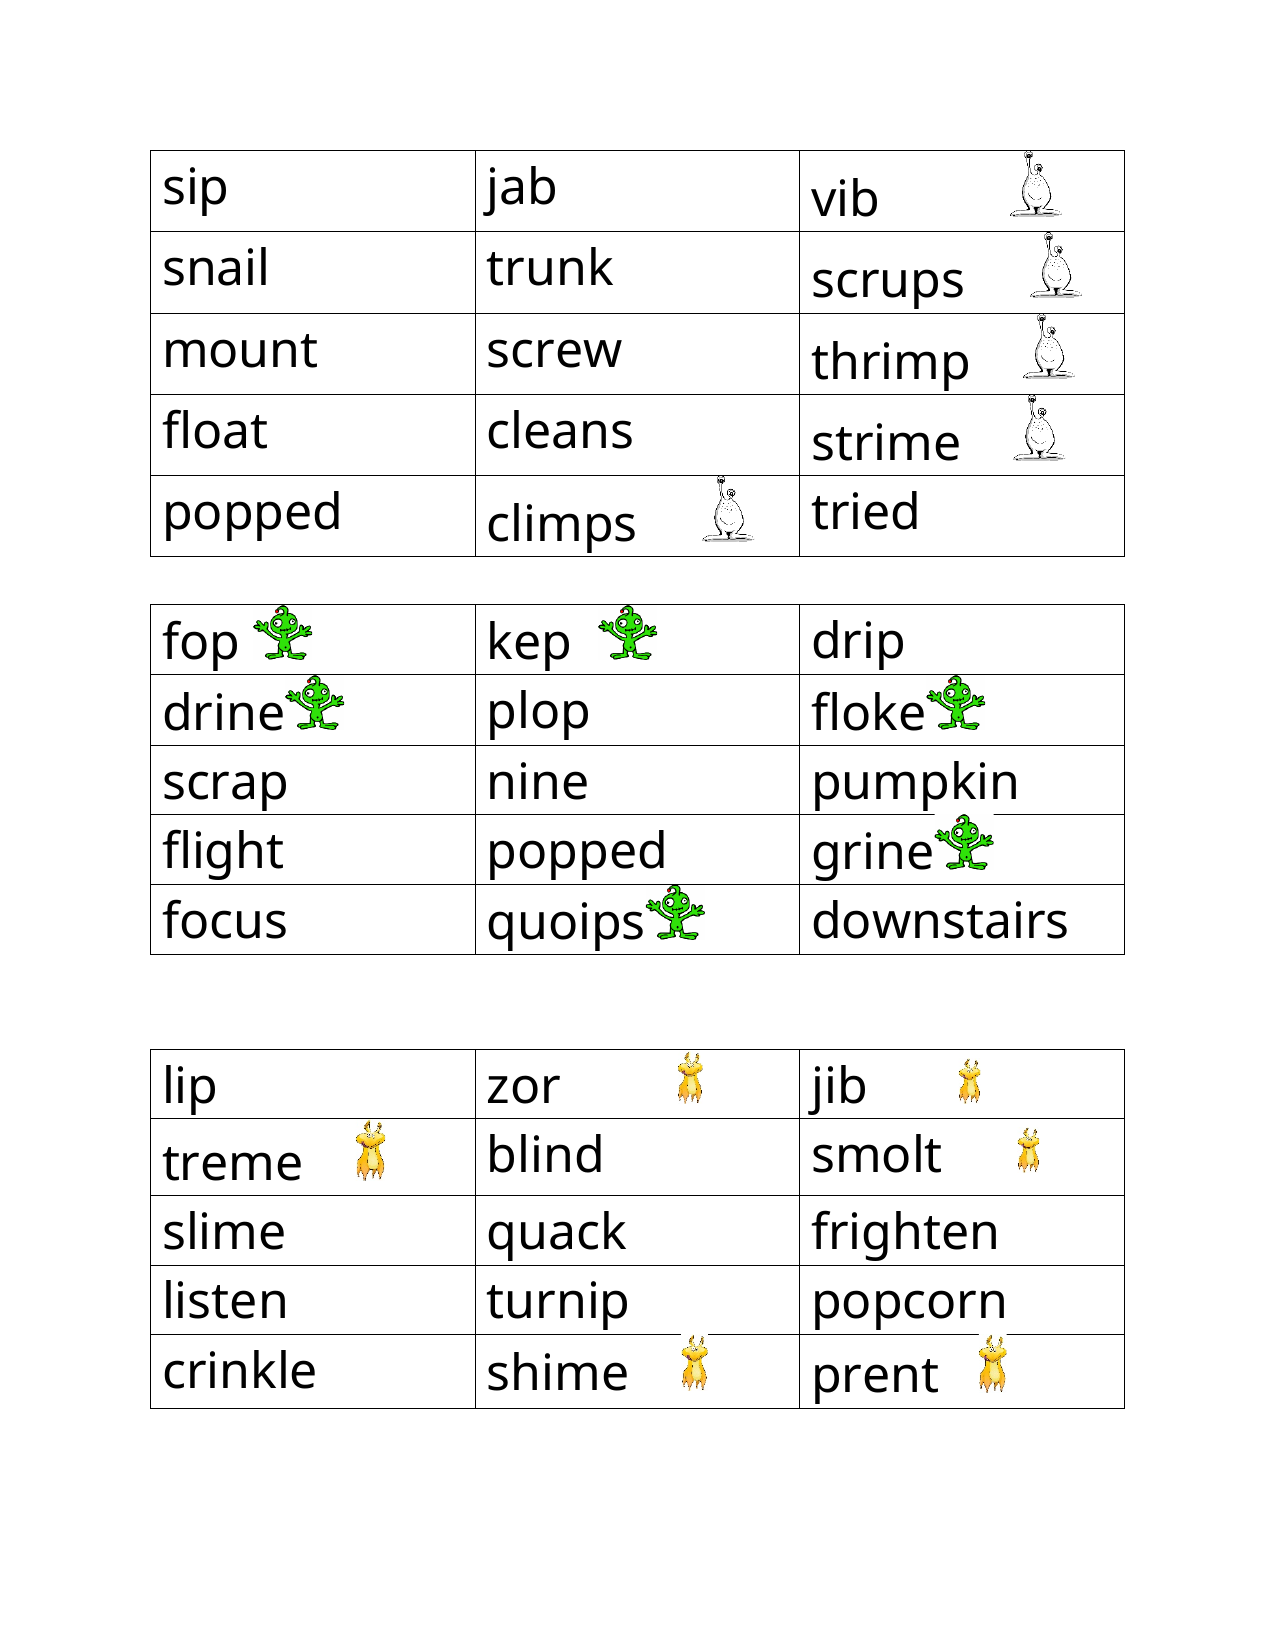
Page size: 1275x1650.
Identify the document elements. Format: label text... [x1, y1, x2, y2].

table_cell popped [151, 476, 475, 556]
table_cell mount [151, 314, 475, 394]
picture [681, 1334, 708, 1391]
table_cell blind [476, 1119, 799, 1195]
table_header kep [476, 605, 799, 674]
table_cell treme [151, 1119, 475, 1195]
table_cell plop [476, 675, 799, 744]
table_header jab [476, 151, 799, 231]
picture [1017, 1127, 1040, 1173]
table_cell cleans [476, 395, 799, 475]
table_cell flight [151, 815, 475, 884]
table_header jib [800, 1050, 1124, 1118]
table_cell climps [476, 476, 799, 556]
table_header sip [151, 151, 475, 231]
table_cell scrap [151, 746, 475, 814]
table_cell floke [800, 675, 1124, 744]
table_cell drine [151, 675, 475, 744]
table_cell smolt [800, 1119, 1124, 1195]
table_cell trunk [476, 232, 799, 312]
table_cell screw [476, 314, 799, 394]
picture [958, 1058, 981, 1104]
picture [1013, 394, 1066, 461]
picture [677, 1051, 703, 1104]
table_cell turnip [476, 1266, 799, 1334]
table_cell quoips [476, 885, 799, 954]
picture [702, 476, 755, 542]
table_cell grine [800, 815, 1124, 884]
picture [1010, 151, 1062, 217]
table_header fop [151, 605, 475, 674]
table_cell scrups [800, 232, 1124, 312]
table_cell frighten [800, 1196, 1124, 1264]
picture [253, 605, 313, 660]
table_cell tried [800, 476, 1124, 556]
table_cell float [151, 395, 475, 475]
picture [285, 675, 345, 730]
picture [645, 885, 705, 940]
table_cell slime [151, 1196, 475, 1264]
picture [934, 814, 994, 870]
table_cell focus [151, 885, 475, 954]
picture [598, 605, 658, 660]
picture [978, 1334, 1007, 1393]
table_header zor [476, 1050, 799, 1118]
table_cell downstairs [800, 885, 1124, 954]
table_cell popcorn [800, 1266, 1124, 1334]
table_cell listen [151, 1266, 475, 1334]
picture [1023, 313, 1075, 379]
picture [355, 1119, 386, 1181]
table_cell shime [476, 1335, 799, 1407]
table_cell prent [800, 1335, 1124, 1407]
table_cell snail [151, 232, 475, 312]
picture [926, 675, 986, 730]
table_header vib [800, 151, 1124, 231]
table_cell quack [476, 1196, 799, 1264]
picture [1030, 232, 1082, 298]
table_cell crinkle [151, 1335, 475, 1407]
table_header drip [800, 605, 1124, 674]
table_cell thrimp [800, 314, 1124, 394]
table_cell popped [476, 815, 799, 884]
table_header lip [151, 1050, 475, 1118]
table_cell nine [476, 746, 799, 814]
table_cell pumpkin [800, 746, 1124, 814]
table_cell strime [800, 395, 1124, 475]
